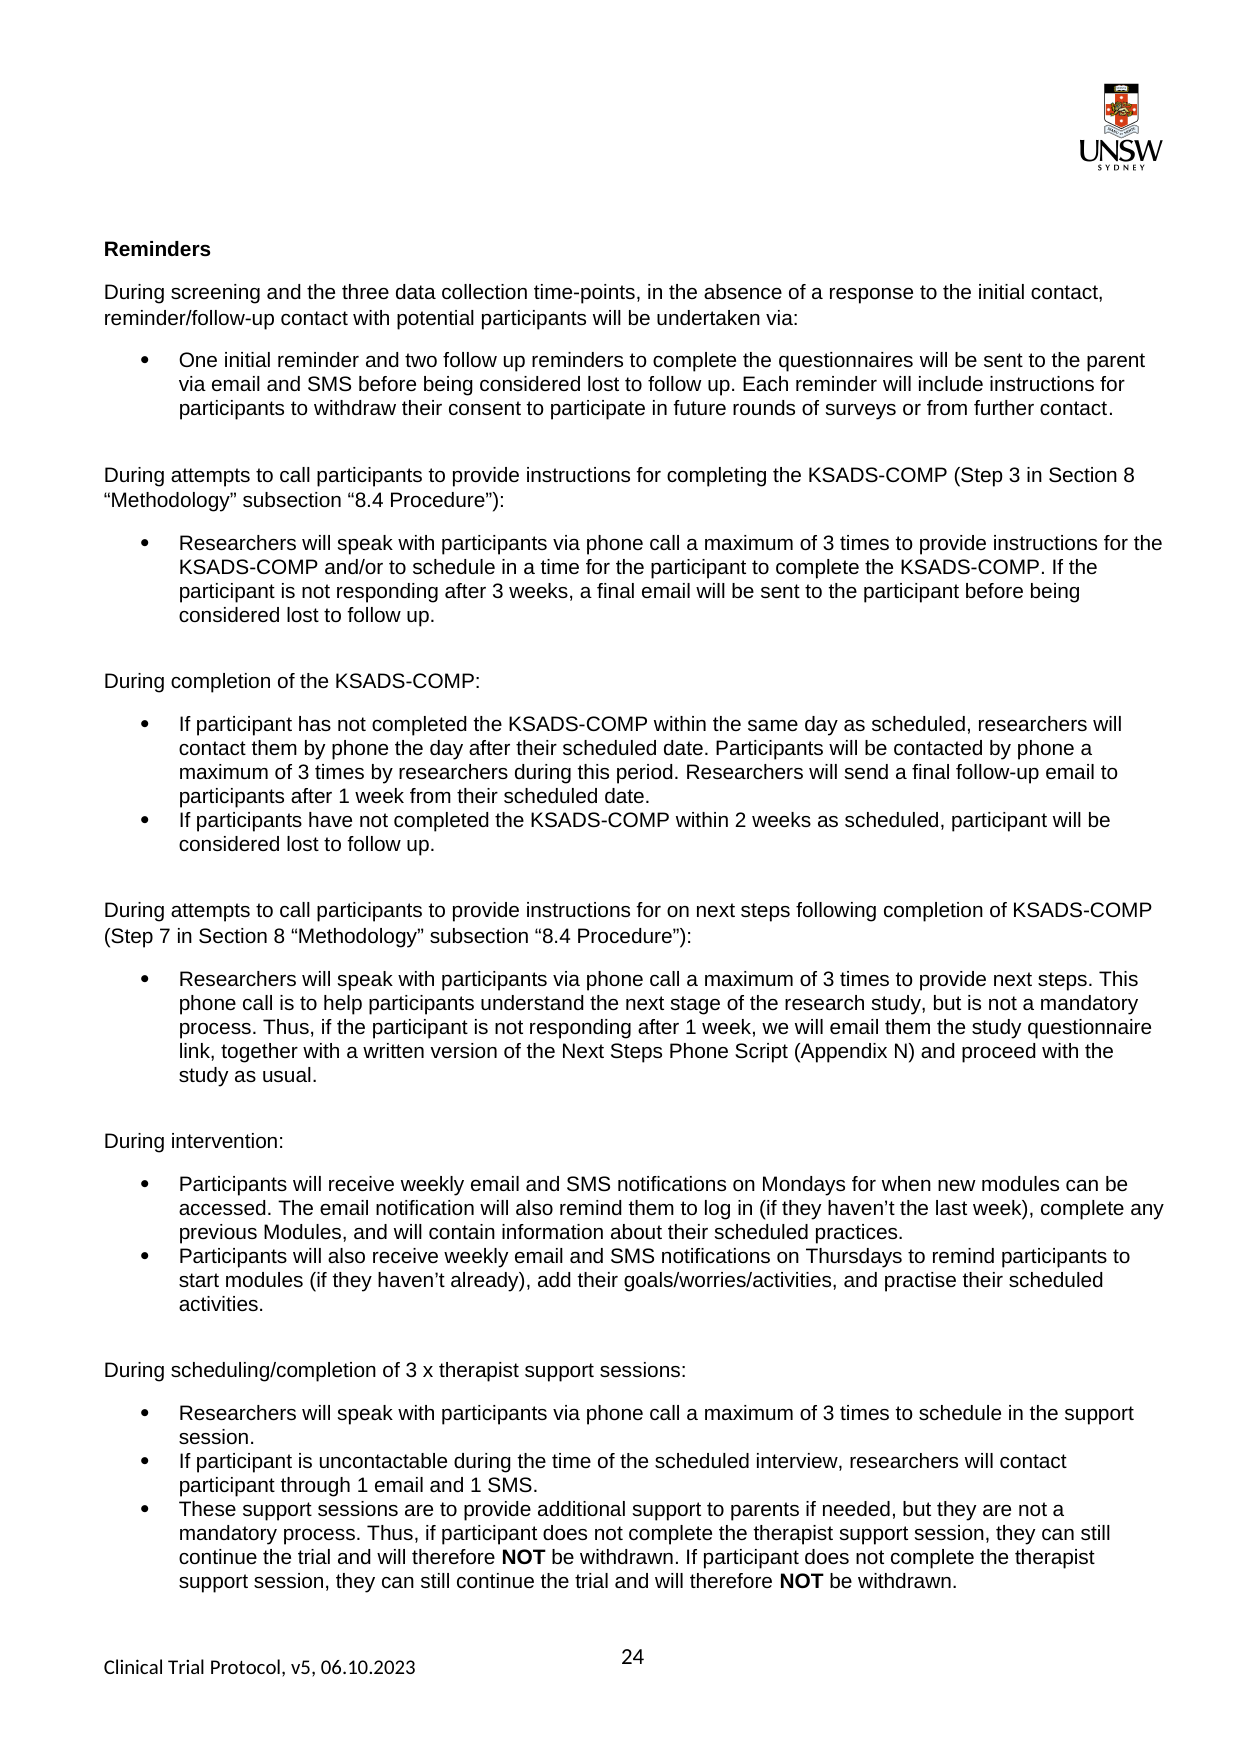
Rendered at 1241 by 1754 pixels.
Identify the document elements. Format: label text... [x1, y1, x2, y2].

list Participants will also receive weekly email and SMS notifications on Thursdays to remind participants to start modules (if they haven’t already), add their goals/worries/activities, and practise their scheduled activities. [141, 1243, 1167, 1315]
list If participant is uncontactable during the time of the scheduled interview, researchers will contact participant through 1 email and 1 SMS. [141, 1448, 1167, 1496]
list If participants have not completed the KSADS-COMP within 2 weeks as scheduled, participant will be considered lost to follow up. [141, 808, 1167, 856]
picture [1075, 73, 1167, 181]
list Participants will receive weekly email and SMS notifications on Mondays for when new modules can be accessed. The email notification will also remind them to log in (if they haven’t the last week), complete any previous Modules, and will contain information about their scheduled practices. [141, 1171, 1167, 1243]
list Researchers will speak with participants via phone call a maximum of 3 times to provide next steps. This phone call is to help participants understand the next stage of the research study, but is not a mandatory process. Thus, if the participant is not responding after 1 week, we will email them the study questionnaire link, together with a written version of the Next Steps Phone Script (Appendix N) and proceed with the study as usual. [141, 967, 1167, 1086]
text During scheduling/completion of 3 x therapist support sessions: [103, 1358, 1167, 1382]
text During attempts to call participants to provide instructions for on next steps following completion of KSADS-COMP (Step 7 in Section 8 “Methodology” subsection “8.4 Procedure”): [103, 898, 1167, 948]
text Reminders [103, 237, 1167, 261]
list Researchers will speak with participants via phone call a maximum of 3 times to schedule in the support session. [141, 1400, 1167, 1448]
text During screening and the three data collection time-points, in the absence of a response to the initial contact, reminder/follow-up contact with potential participants will be undertaken via: [103, 280, 1167, 329]
list If participant has not completed the KSADS-COMP within the same day as scheduled, researchers will contact them by phone the day after their scheduled date. Participants will be contacted by phone a maximum of 3 times by researchers during this period. Researchers will send a final follow-up email to participants after 1 week from their scheduled date. [141, 712, 1167, 808]
list These support sessions are to provide additional support to parents if needed, but they are not a mandatory process. Thus, if participant does not complete the therapist support session, they can still continue the trial and will therefore NOT be withdrawn. If participant does not complete the therapist support session, they can still continue the trial and will therefore NOT be withdrawn. [141, 1496, 1167, 1592]
text During intervention: [103, 1129, 1167, 1153]
text During attempts to call participants to provide instructions for completing the KSADS-COMP (Step 3 in Section 8 “Methodology” subsection “8.4 Procedure”): [103, 462, 1167, 512]
list Researchers will speak with participants via phone call a maximum of 3 times to provide instructions for the KSADS-COMP and/or to schedule in a time for the participant to complete the KSADS-COMP. If the participant is not responding after 3 weeks, a final email will be sent to the participant before being considered lost to follow up. [141, 531, 1167, 627]
list One initial reminder and two follow up reminders to complete the questionnaires will be sent to the parent via email and SMS before being considered lost to follow up. Each reminder will include instructions for participants to withdraw their consent to participate in future rounds of surveys or from further contact. [141, 348, 1167, 420]
text During completion of the KSADS-COMP: [103, 669, 1167, 693]
